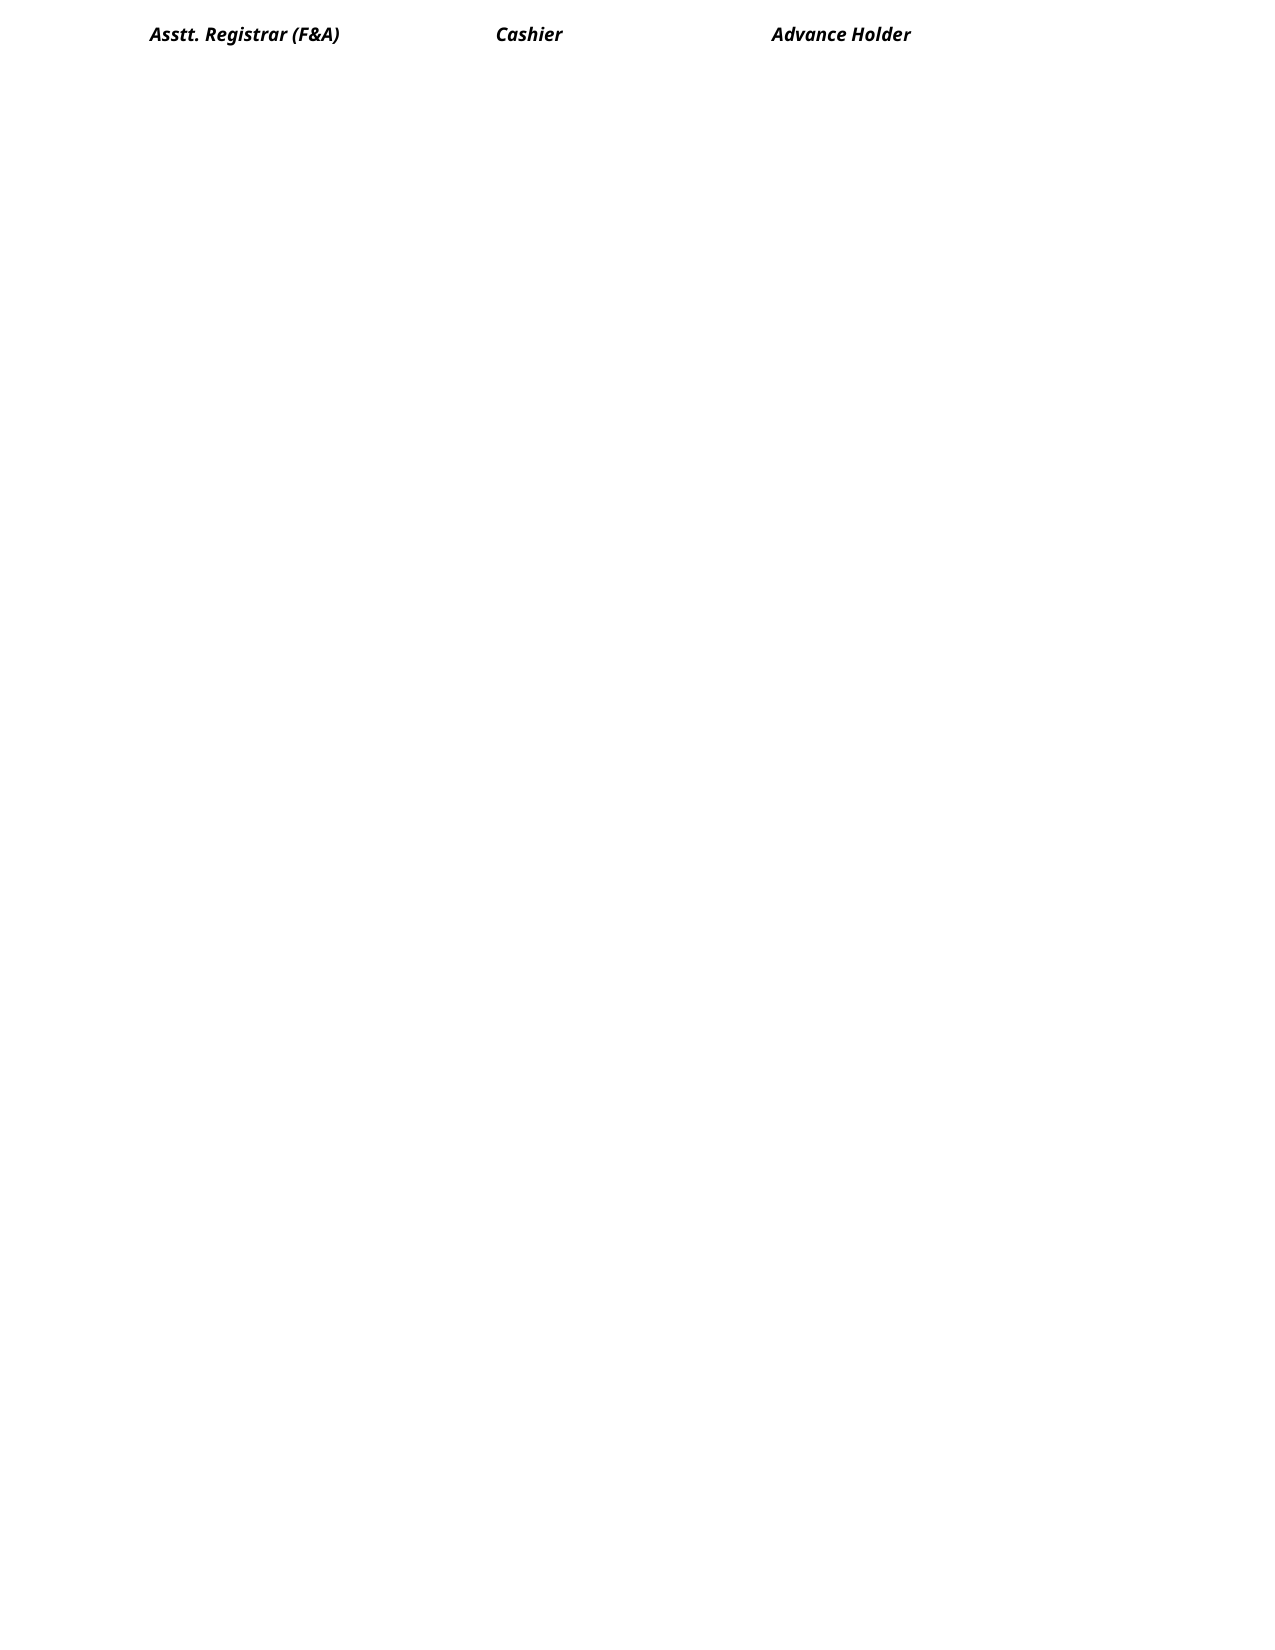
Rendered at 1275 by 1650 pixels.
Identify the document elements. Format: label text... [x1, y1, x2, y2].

text Asstt. Registrar (F&A) Cashier Advance Holder [150, 21, 1200, 47]
